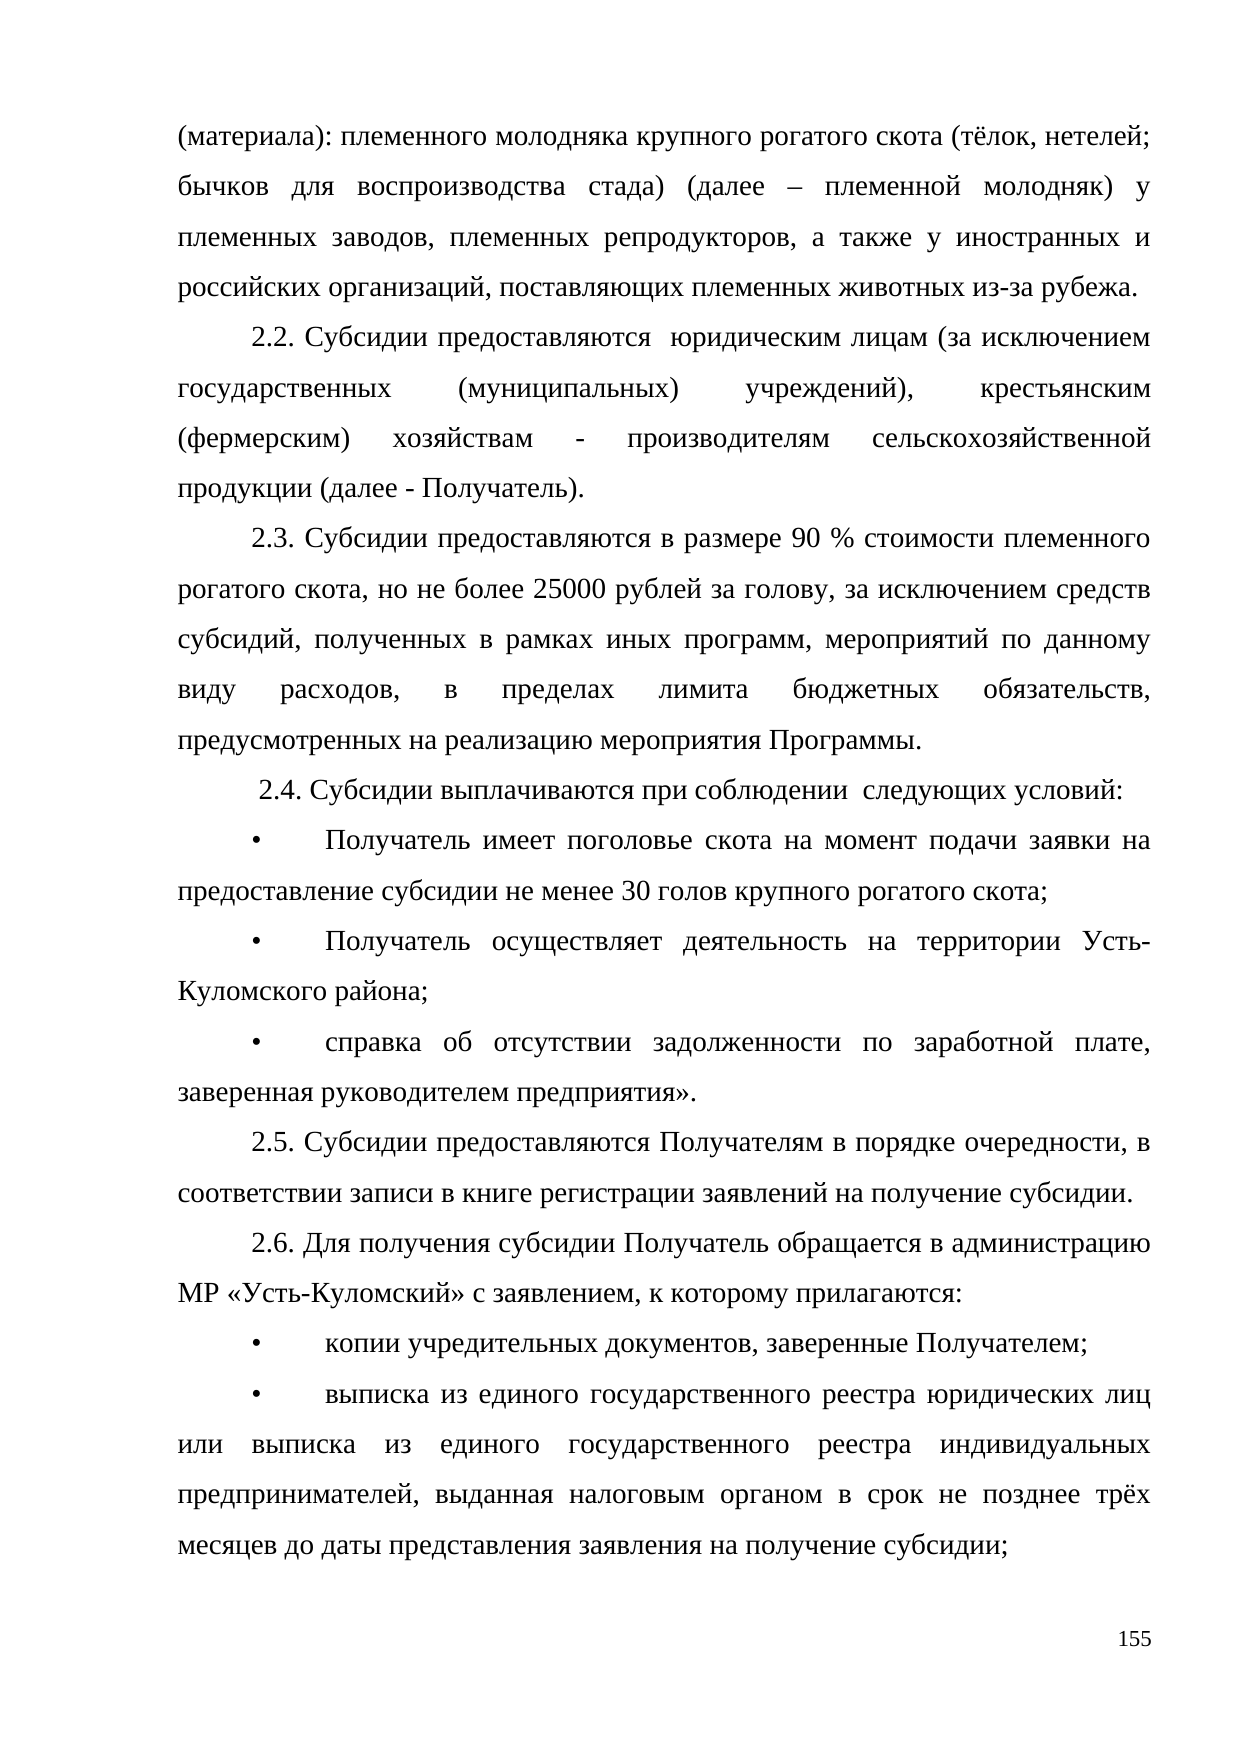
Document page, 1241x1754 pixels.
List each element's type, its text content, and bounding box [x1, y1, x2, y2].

text • Получатель имеет поголовье скота на момент подачи заявки на предоставление субсидии не менее 30 голов крупного рогатого скота; [177, 822, 1152, 906]
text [177, 118, 1152, 303]
text 2.3. Субсидии предоставляются в размере 90 % стоимости племенного рогатого скота, но не более 25000 рублей за голову, за исключением средств субсидий, полученных в рамках иных программ, мероприятий по данному виду расходов, в пределах лимита бюджетных обязательств, предусмотренных на реализацию мероприятия Программы. [177, 521, 1152, 755]
text • выписка из единого государственного реестра юридических лиц или выписка из единого государственного реестра индивидуальных предпринимателей, выданная налоговым органом в срок не позднее трёх месяцев до даты представления заявления на получение субсидии; [177, 1376, 1152, 1560]
text 2.6. Для получения субсидии Получатель обращается в администрацию МР «Усть-Куломский» с заявлением, к которому прилагаются: [177, 1225, 1152, 1309]
text • справка об отсутствии задолженности по заработной плате, заверенная руководителем предприятия». [177, 1024, 1152, 1108]
text 2.5. Субсидии предоставляются Получателям в порядке очередности, в соответствии записи в книге регистрации заявлений на получение субсидии. [177, 1124, 1152, 1208]
text • Получатель осуществляет деятельность на территории Усть-Куломского района; [177, 923, 1152, 1007]
text 2.4. Субсидии выплачиваются при соблюдении следующих условий: [177, 772, 1152, 806]
text • копии учредительных документов, заверенные Получателем; [177, 1326, 1152, 1359]
text 2.2. Субсидии предоставляются юридическим лицам (за исключением государственных (муниципальных) учреждений), крестьянским (фермерским) хозяйствам - производителям сельскохозяйственной продукции (далее - Получатель). [177, 319, 1152, 504]
